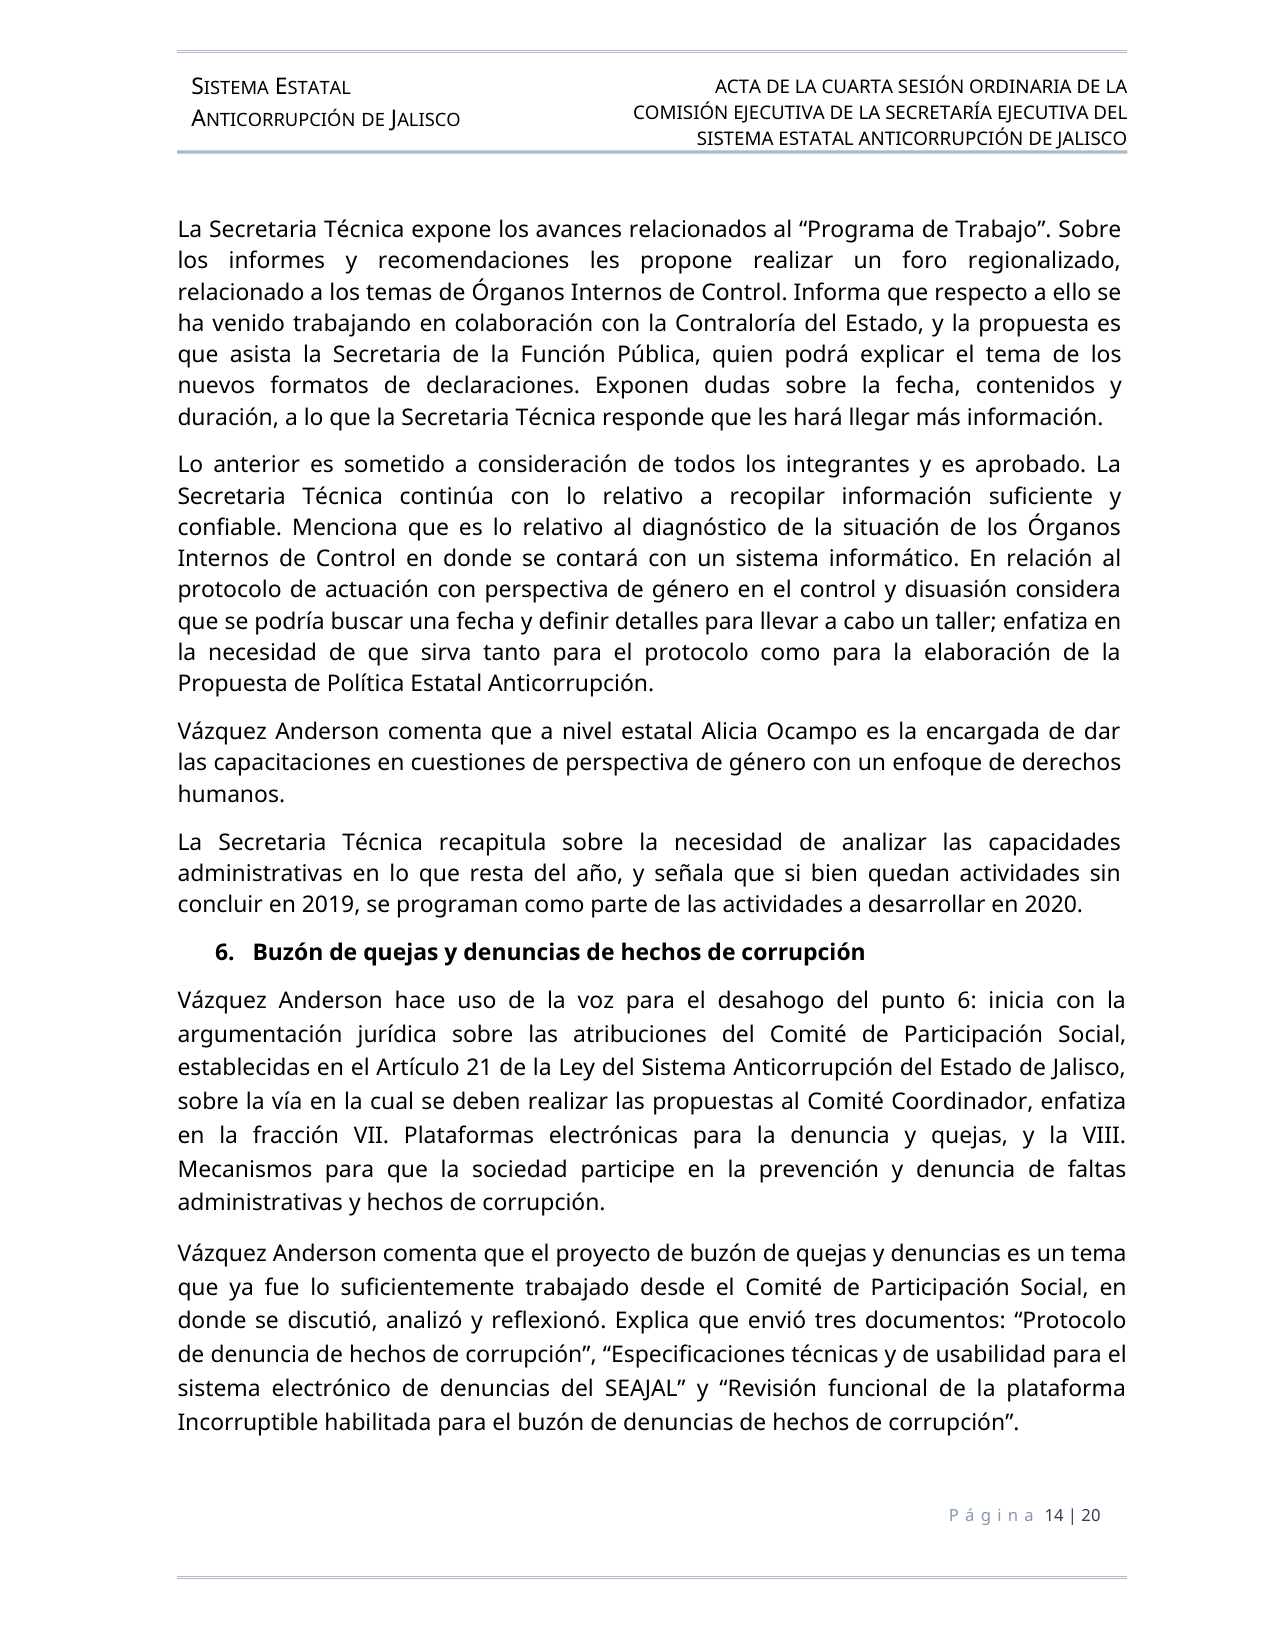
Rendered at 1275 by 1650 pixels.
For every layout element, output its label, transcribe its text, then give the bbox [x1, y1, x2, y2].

text Vázquez Anderson comenta que el proyecto de buzón de quejas y denuncias es un tema que ya fue lo suficientemente trabajado desde el Comité de Participación Social, en donde se discutió, analizó y reflexionó. Explica que envió tres documentos: “Protocolo de denuncia de hechos de corrupción”, “Especificaciones técnicas y de usabilidad para el sistema electrónico de denuncias del SEAJAL” y “Revisión funcional de la plataforma Incorruptible habilitada para el buzón de denuncias de hechos de corrupción”. [177, 1237, 1127, 1437]
text La Secretaria Técnica recapitula sobre la necesidad de analizar las capacidades administrativas en lo que resta del año, y señala que si bien quedan actividades sin concluir en 2019, se programan como parte de las actividades a desarrollar en 2020. [177, 825, 1122, 919]
text Lo anterior es sometido a consideración de todos los integrantes y es aprobado. La Secretaria Técnica continúa con lo relativo a recopilar información suficiente y confiable. Menciona que es lo relativo al diagnóstico de la situación de los Órganos Internos de Control en donde se contará con un sistema informático. En relación al protocolo de actuación con perspectiva de género en el control y disuasión considera que se podría buscar una fecha y definir detalles para llevar a cabo un taller; enfatiza en la necesidad de que sirva tanto para el protocolo como para la elaboración de la Propuesta de Política Estatal Anticorrupción. [177, 448, 1122, 698]
text Vázquez Anderson hace uso de la voz para el desahogo del punto 6: inicia con la argumentación jurídica sobre las atribuciones del Comité de Participación Social, establecidas en el Artículo 21 de la Ley del Sistema Anticorrupción del Estado de Jalisco, sobre la vía en la cual se deben realizar las propuestas al Comité Coordinador, enfatiza en la fracción VII. Plataformas electrónicas para la denuncia y quejas, y la VIII. Mecanismos para que la sociedad participe en la prevención y denuncia de faltas administrativas y hechos de corrupción. [177, 984, 1127, 1217]
text Vázquez Anderson comenta que a nivel estatal Alicia Ocampo es la encargada de dar las capacitaciones en cuestiones de perspectiva de género con un enfoque de derechos humanos. [177, 715, 1122, 809]
text La Secretaria Técnica expone los avances relacionados al “Programa de Trabajo”. Sobre los informes y recomendaciones les propone realizar un foro regionalizado, relacionado a los temas de Órganos Internos de Control. Informa que respecto a ello se ha venido trabajando en colaboración con la Contraloría del Estado, y la propuesta es que asista la Secretaria de la Función Pública, quien podrá explicar el tema de los nuevos formatos de declaraciones. Exponen dudas sobre la fecha, contenidos y duración, a lo que la Secretaria Técnica responde que les hará llegar más información. [177, 213, 1122, 432]
list Buzón de quejas y denuncias de hechos de corrupción [215, 936, 1127, 967]
